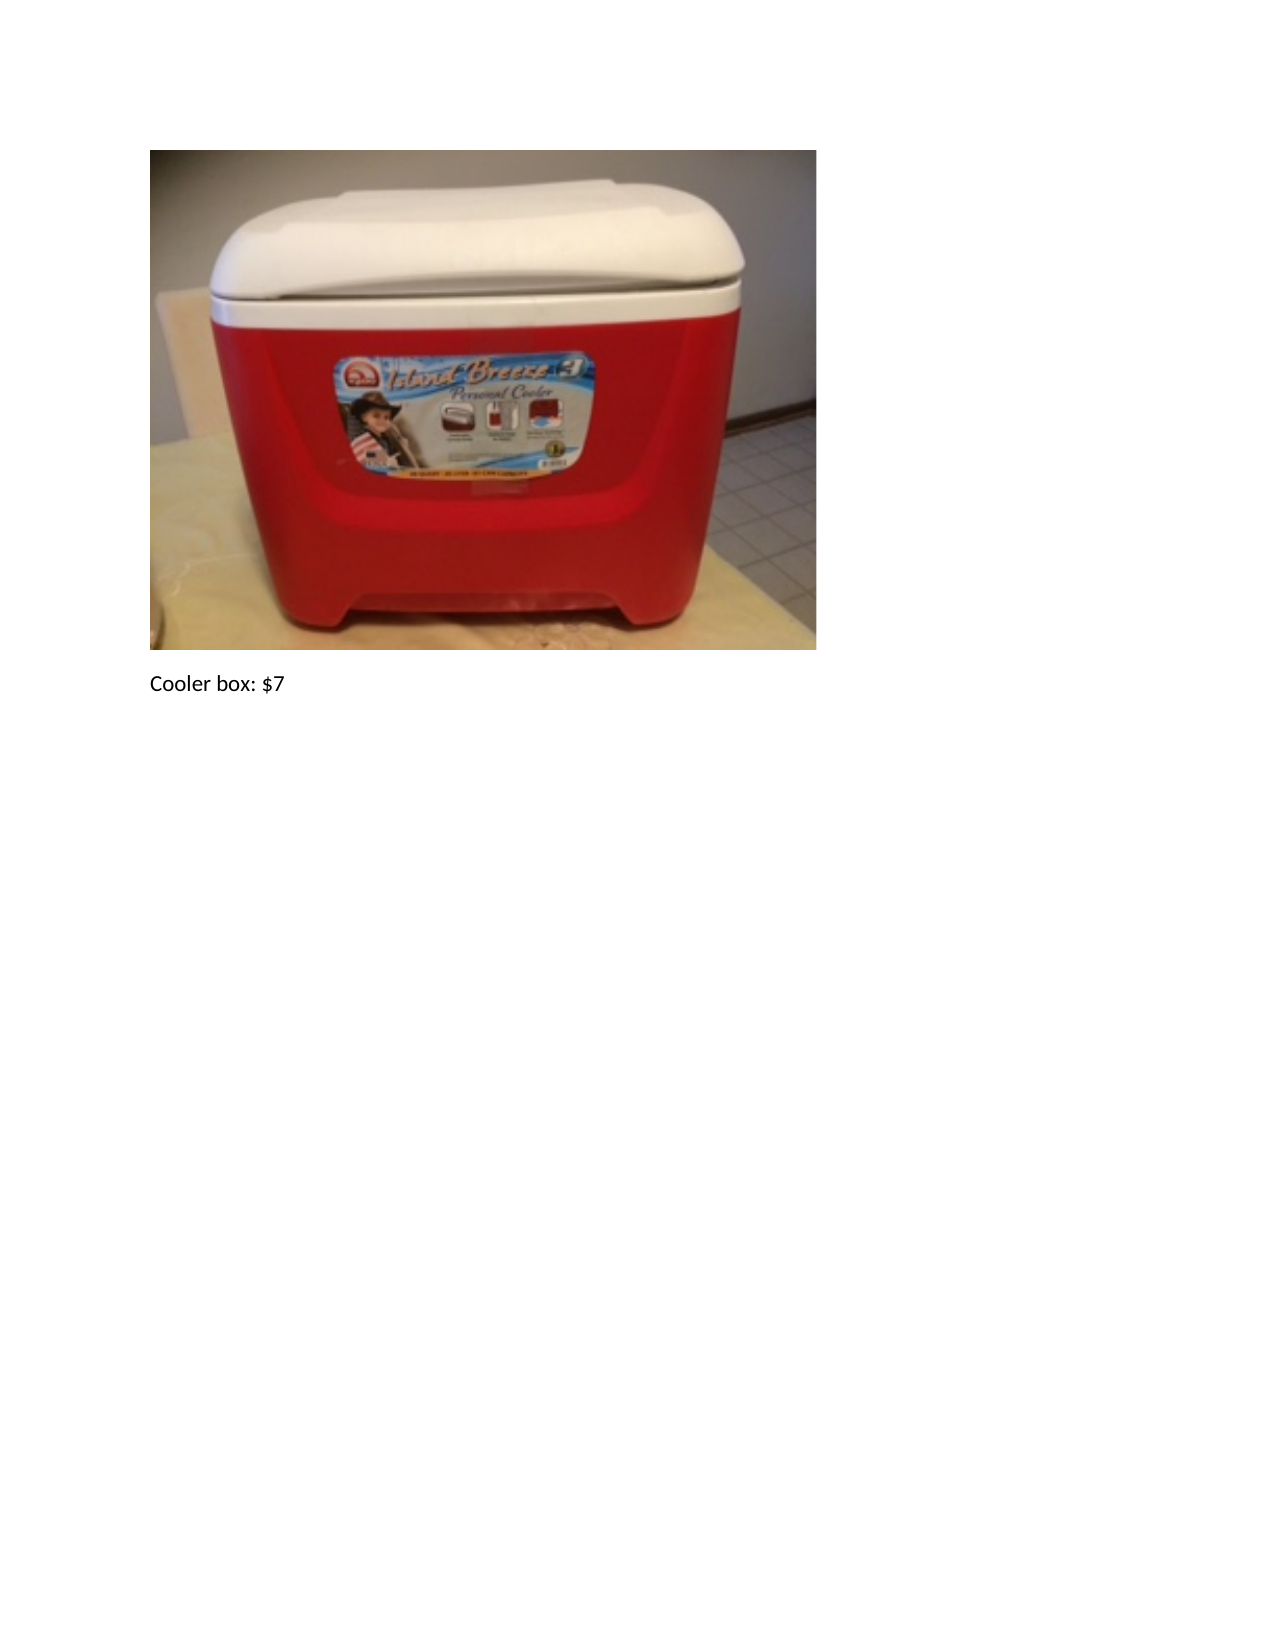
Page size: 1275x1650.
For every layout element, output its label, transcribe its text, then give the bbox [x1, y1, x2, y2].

picture [150, 150, 817, 650]
text Cooler box: $7 [150, 669, 1125, 697]
